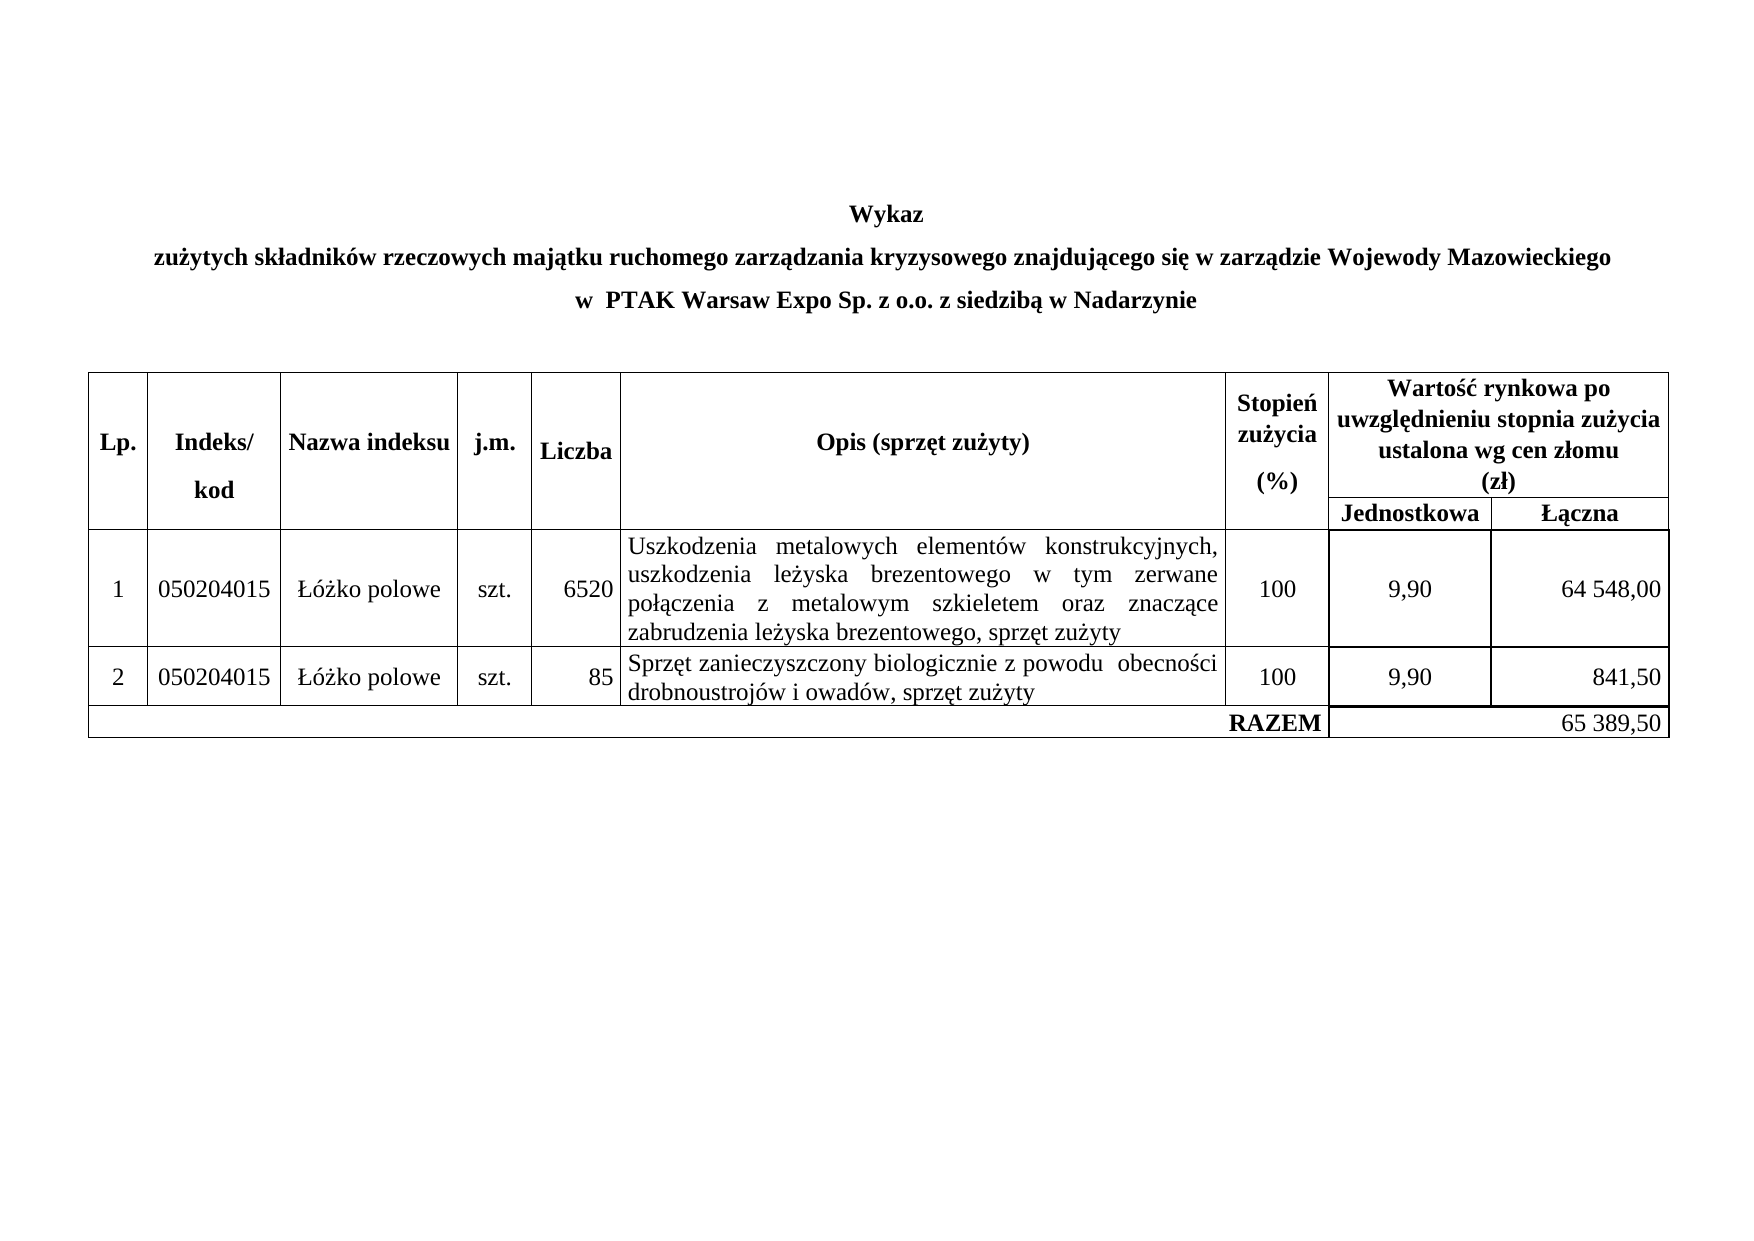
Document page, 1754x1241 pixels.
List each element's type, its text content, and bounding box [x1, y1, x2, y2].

table_cell Łóżko polowe [281, 647, 457, 705]
table_header Lp. [89, 373, 147, 529]
table_header Wartość rynkowa po uwzględnieniu stopnia zużycia ustalona wg cen złomu (zł) [1329, 373, 1668, 497]
text zużytych składników rzeczowych majątku ruchomego zarządzania kryzysowego znajdującego się w zarządzie Wojewody Mazowieckiego w PTAK Warsaw Expo Sp. z o.o. z siedzibą w Nadarzynie [118, 242, 1654, 314]
table_cell 85 [532, 647, 620, 705]
table_cell 65 389,50 [1330, 708, 1668, 737]
table_cell 100 [1226, 530, 1328, 646]
table_cell 6520 [532, 530, 620, 646]
table_header Nazwa indeksu [281, 373, 457, 529]
table_cell Uszkodzenia metalowych elementów konstrukcyjnych, uszkodzenia leżyska brezentowego w tym zerwane połączenia z metalowym szkieletem oraz znaczące zabrudzenia leżyska brezentowego, sprzęt zużyty [621, 530, 1225, 646]
table_cell Sprzęt zanieczyszczony biologicznie z powodu obecności drobnoustrojów i owadów, sprzęt zużyty [621, 647, 1225, 705]
table_header Stopień zużycia (%) [1226, 373, 1328, 529]
table_header j.m. [458, 373, 531, 529]
table_cell Jednostkowa [1329, 498, 1491, 529]
table_cell 64 548,00 [1492, 531, 1668, 646]
table_cell 2 [89, 647, 147, 705]
table_header Indeks/ kod [148, 373, 280, 529]
table_cell 841,50 [1492, 648, 1668, 705]
table_cell 100 [1226, 647, 1328, 705]
table_cell Łączna [1492, 498, 1668, 529]
table_cell szt. [458, 530, 531, 646]
table_header Opis (sprzęt zużyty) [621, 373, 1225, 529]
table_cell 050204015 [148, 647, 280, 705]
table_cell 1 [89, 530, 147, 646]
table_cell szt. [458, 647, 531, 705]
table_cell Łóżko polowe [281, 530, 457, 646]
table_cell RAZEM [89, 706, 1328, 737]
table_cell 9,90 [1330, 531, 1490, 646]
table_cell 9,90 [1330, 648, 1490, 705]
table_header Liczba [532, 373, 620, 529]
table_cell 050204015 [148, 530, 280, 646]
text Wykaz [118, 199, 1654, 228]
